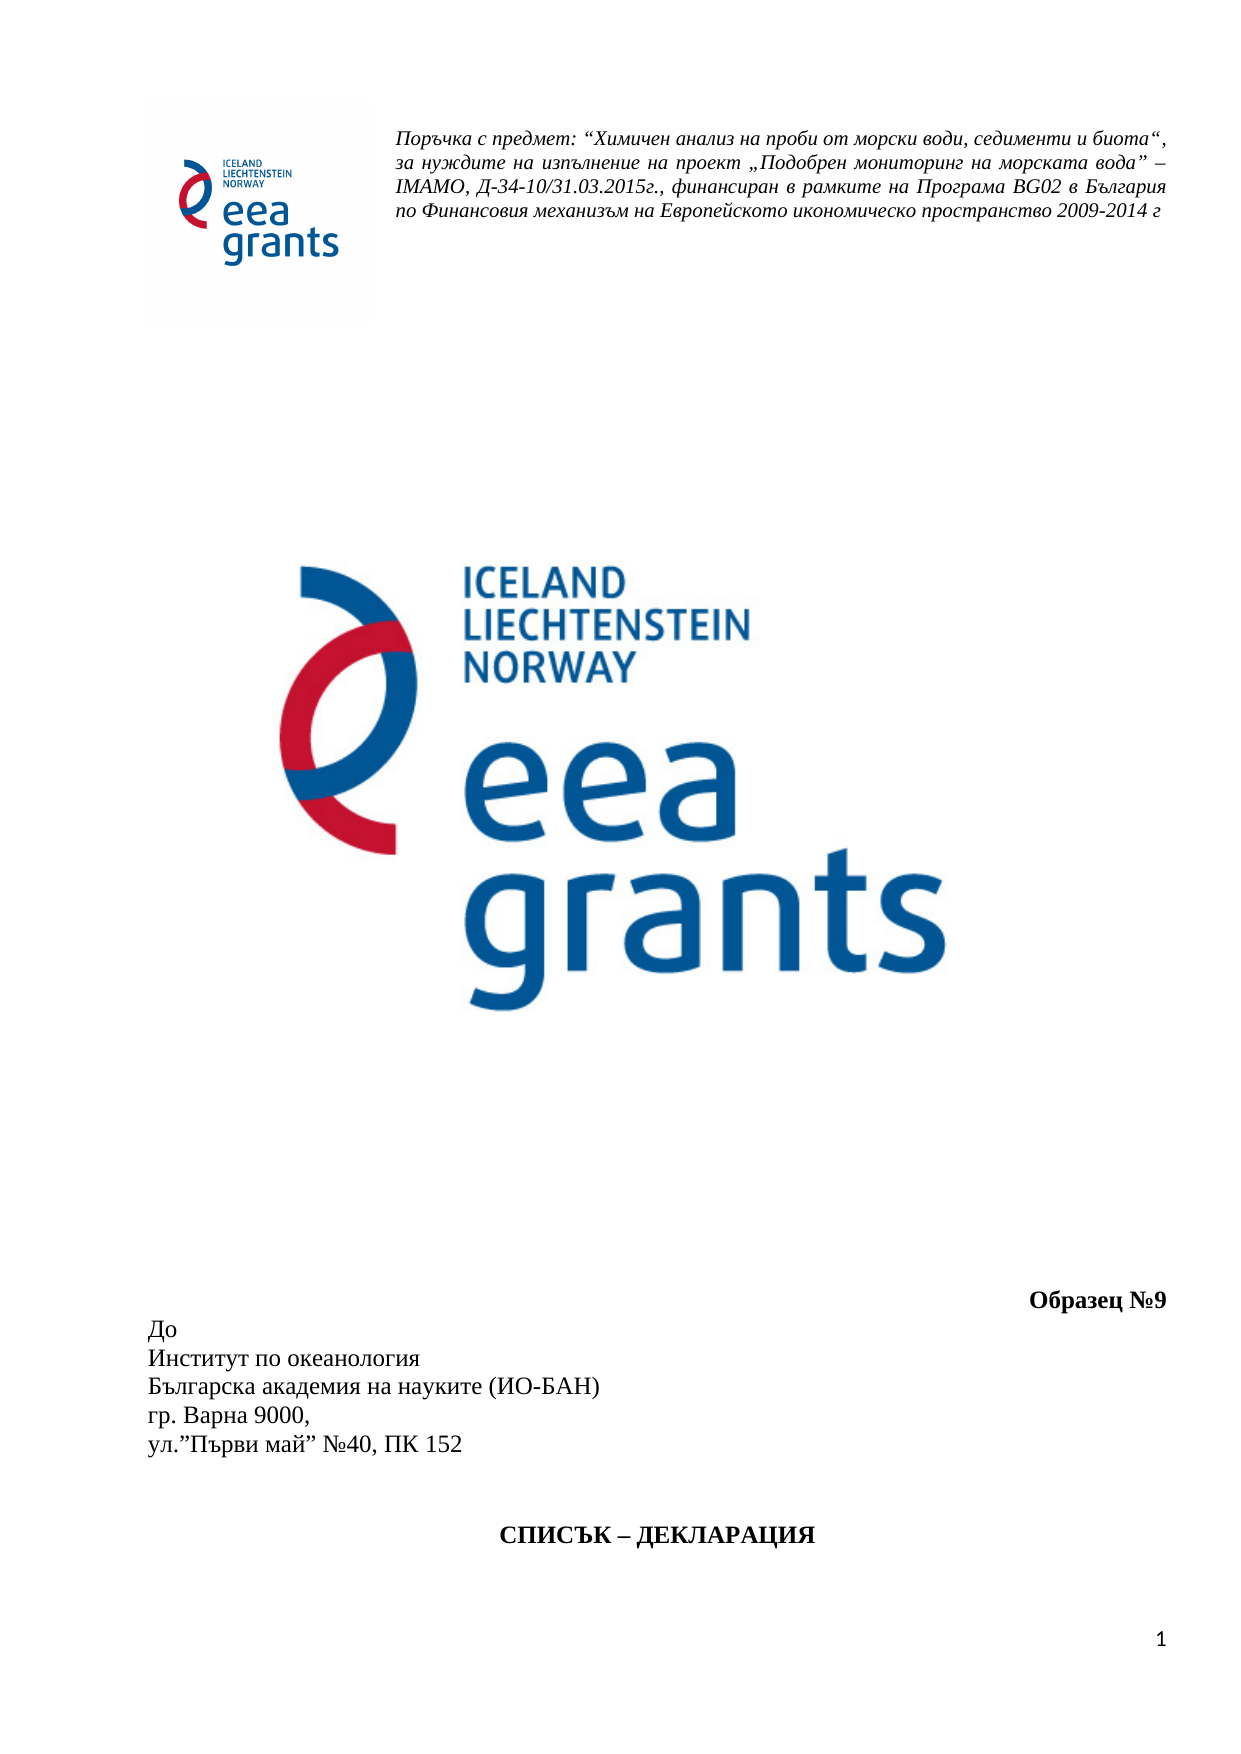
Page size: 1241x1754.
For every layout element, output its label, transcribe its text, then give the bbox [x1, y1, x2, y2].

text ул.”Първи май” №40, ПК 152 [148, 1429, 1167, 1458]
text гр. Варна 9000, [148, 1400, 1167, 1429]
text До [148, 1314, 1167, 1343]
picture [147, 101, 1078, 1254]
text Българска академия на науките (ИО-БАН) [148, 1371, 1167, 1400]
text Институт по океанология [148, 1343, 1167, 1371]
text Образец №9 [148, 1285, 1167, 1314]
text СПИСЪК – ДЕКЛАРАЦИЯ [148, 1520, 1167, 1549]
